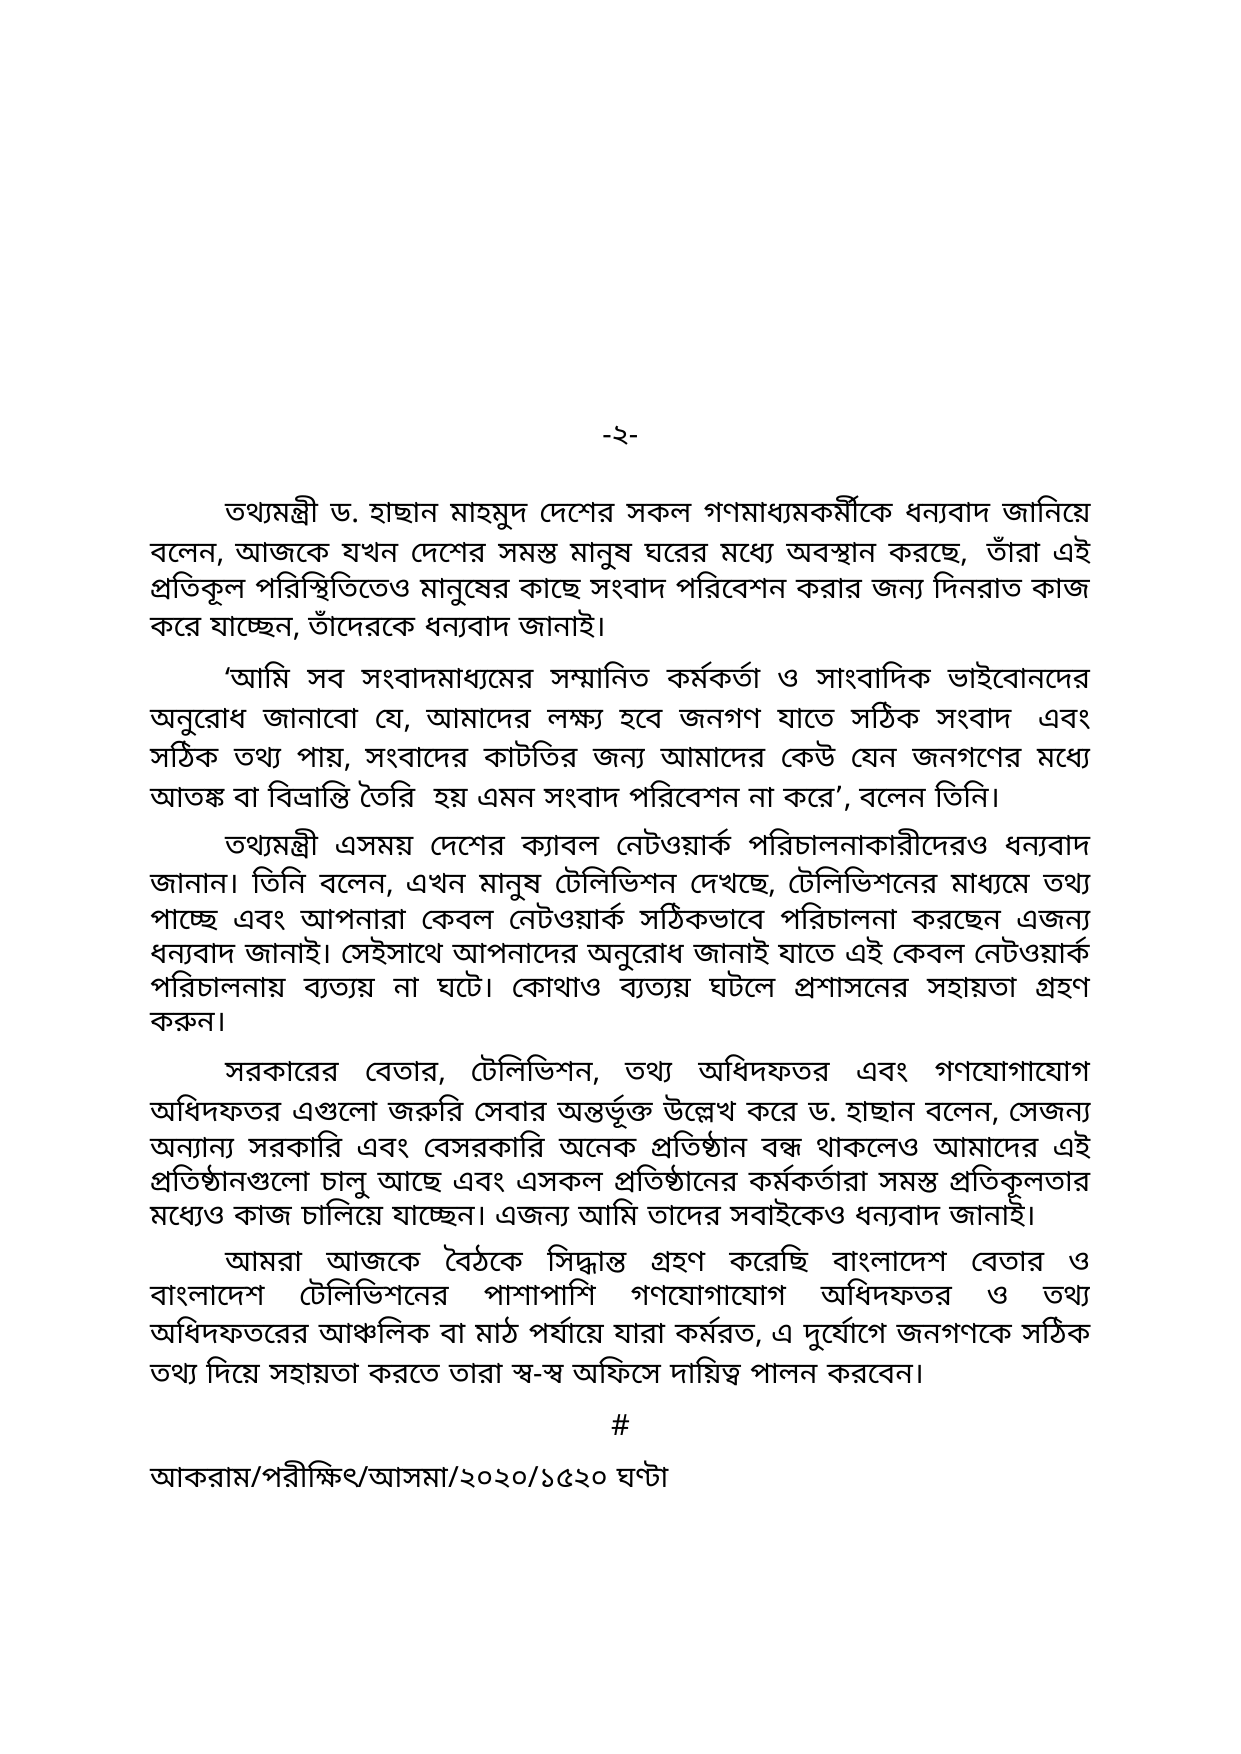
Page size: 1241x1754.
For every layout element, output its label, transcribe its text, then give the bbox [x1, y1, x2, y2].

text তথ্যমন্ত্রী ড. হাছান মাহমুদ দেশের সকল গণমাধ্যমকর্মীকে ধন্যবাদ জানিয়ে বলেন, আজকে যখন দেশের সমস্ত মানুষ ঘরের মধ্যে অবস্থান করছে, তাঁরা এই প্রতিকূল পরিস্থিতিতেও মানুষের কাছে সংবাদ পরিবেশন করার জন্য দিনরাত কাজ করে যাচ্ছেন, তাঁদেরকে ধন্যবাদ জানাই। [150, 492, 1090, 645]
text সরকারের বেতার, টেলিভিশন, তথ্য অধিদফতর এবং গণযোগাযোগ অধিদফতর এগুলো জরুরি সেবার অন্তর্ভূক্ত উল্লেখ করে ড. হাছান বলেন, সেজন্য অন্যান্য সরকারি এবং বেসরকারি অনেক প্রতিষ্ঠান বন্ধ থাকলেও আমাদের এই প্রতিষ্ঠানগুলো চালু আছে এবং এসকল প্রতিষ্ঠানের কর্মকর্তারা সমস্ত প্রতিকূলতার মধ্যেও কাজ চালিয়ে যাচ্ছেন। এজন্য আমি তাদের সবাইকেও ধন্যবাদ জানাই। [150, 1051, 1090, 1232]
text তথ্যমন্ত্রী এসময় দেশের ক্যাবল নেটওয়ার্ক পরিচালনাকারীদেরও ধন্যবাদ জানান। তিনি বলেন, এখন মানুষ টেলিভিশন দেখছে, টেলিভিশনের মাধ্যমে তথ্য পাচ্ছে এবং আপনারা কেবল নেটওয়ার্ক সঠিকভাবে পরিচালনা করছেন এজন্য ধন্যবাদ জানাই। সেইসাথে আপনাদের অনুরোধ জানাই যাতে এই কেবল নেটওয়ার্ক পরিচালনায় ব্যত্যয় না ঘটে। কোথাও ব্যত্যয় ঘটলে প্রশাসনের সহায়তা গ্রহণ করুন। [150, 828, 1090, 1038]
text ‘আমি সব সংবাদমাধ্যমের সম্মানিত কর্মকর্তা ও সাংবাদিক ভাইবোনদের অনুরোধ জানাবো যে, আমাদের লক্ষ্য হবে জনগণ যাতে সঠিক সংবাদ এবং সঠিক তথ্য পায়, সংবাদের কাটতির জন্য আমাদের কেউ যেন জনগণের মধ্যে আতঙ্ক বা বিভ্রান্তি তৈরি হয় এমন সংবাদ পরিবেশন না করে’, বলেন তিনি। [150, 657, 1090, 816]
text # [150, 1404, 1090, 1444]
text -২- [150, 413, 1090, 453]
text আকরাম/পরীক্ষিৎ/আসমা/২০২০/১৫২০ ঘণ্টা [150, 1456, 1090, 1496]
text আমরা আজকে বৈঠকে সিদ্ধান্ত গ্রহণ করেছি বাংলাদেশ বেতার ও বাংলাদেশ টেলিভিশনের পাশাপাশি গণযোগাযোগ অধিদফতর ও তথ্য অধিদফতরের আঞ্চলিক বা মাঠ পর্যায়ে যারা কর্মরত, এ দুর্যোগে জনগণকে সঠিক তথ্য দিয়ে সহায়তা করতে তারা স্ব-স্ব অফিসে দায়িত্ব পালন করবেন। [150, 1244, 1090, 1392]
